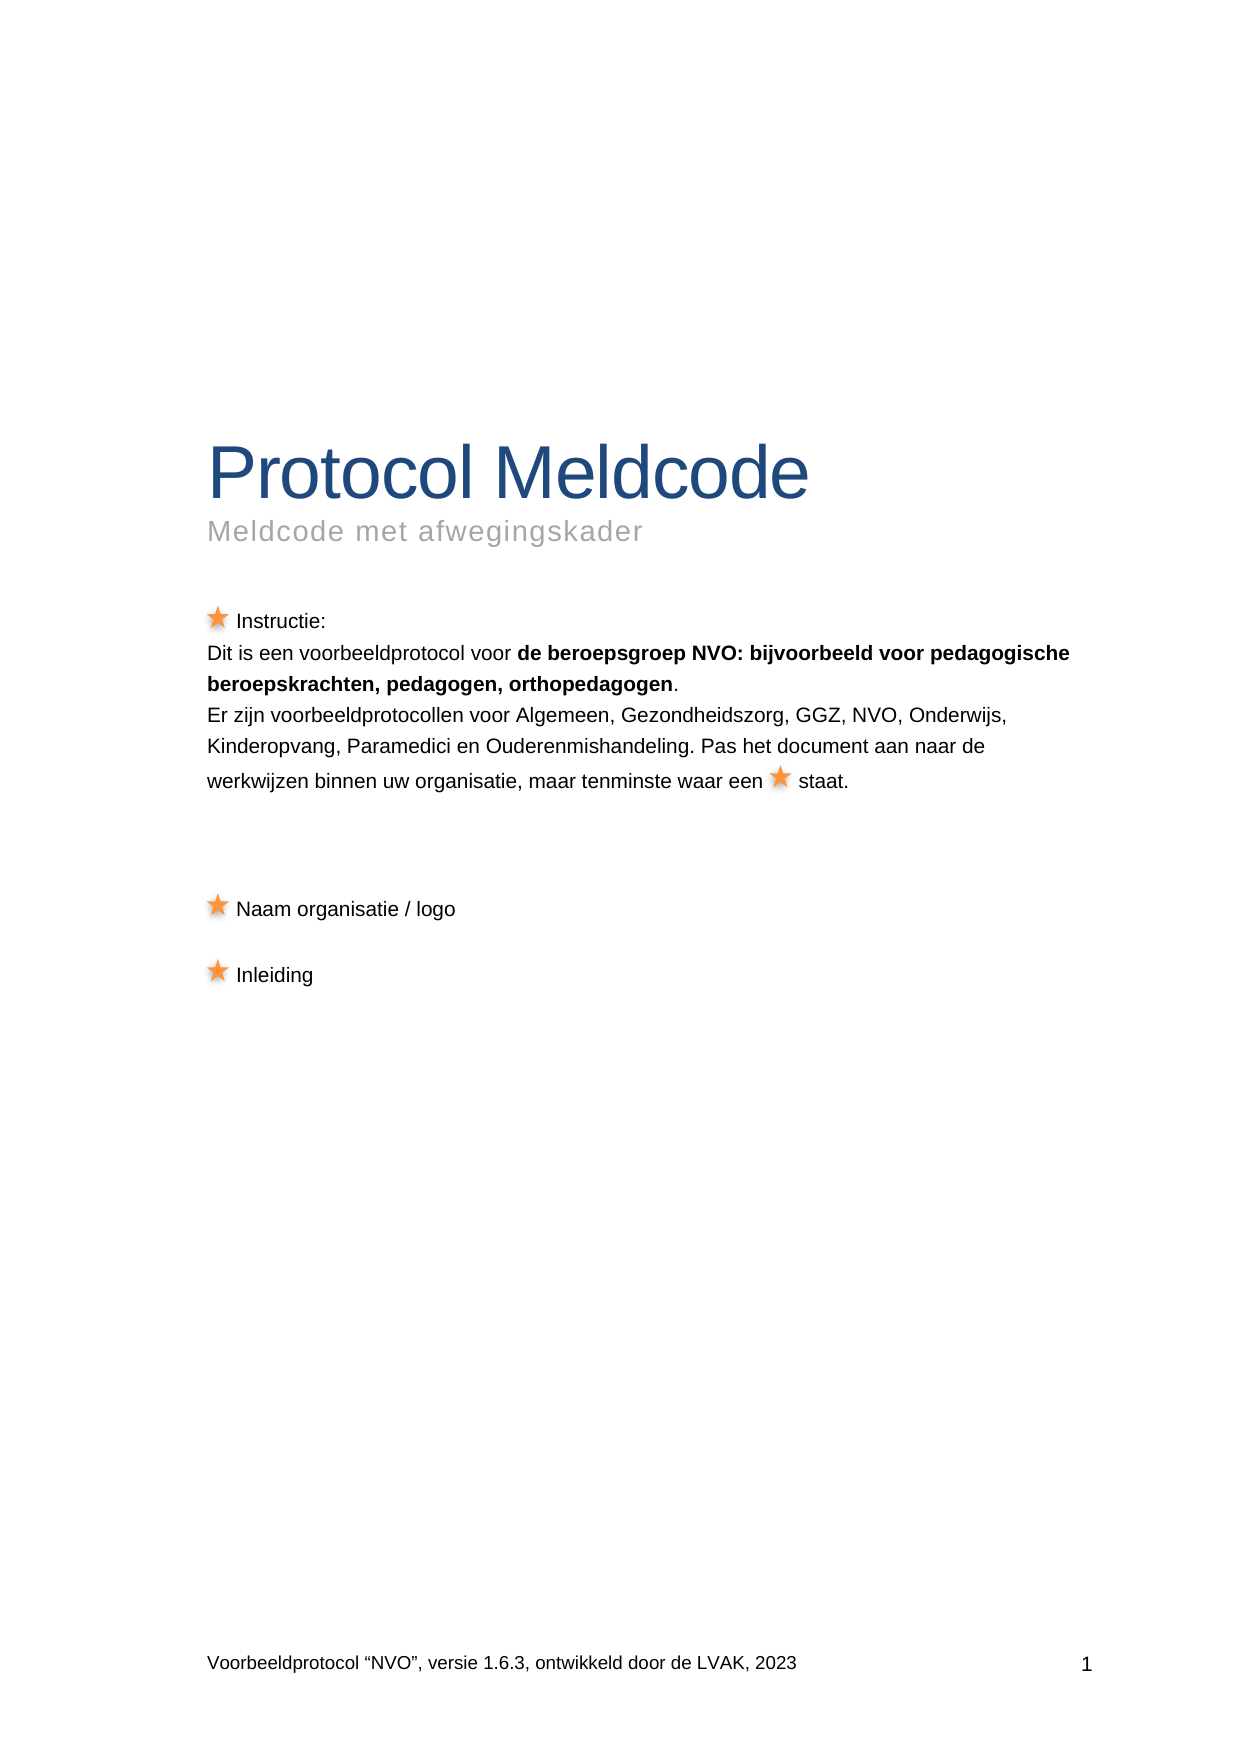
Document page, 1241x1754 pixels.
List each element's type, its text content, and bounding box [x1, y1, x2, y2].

title Protocol Meldcode [207, 428, 1092, 514]
subtitle Meldcode met afwegingskader [207, 514, 1092, 548]
text Inleiding [207, 959, 1092, 986]
text Er zijn voorbeeldprotocollen voor Algemeen, Gezondheidszorg, GGZ, NVO, Onderwijs, Kinderopvang, Paramedici en Ouderenmishandeling. Pas het document aan naar de werkwijzen binnen uw organisatie, maar tenminste waar een staat. [207, 703, 1092, 792]
text Dit is een voorbeeldprotocol voor de beroepsgroep NVO: bijvoorbeeld voor pedagogische beroepskrachten, pedagogen, orthopedagogen. [207, 640, 1092, 695]
text Instructie: [219, 606, 1092, 633]
text Naam organisatie / logo [207, 893, 1092, 921]
